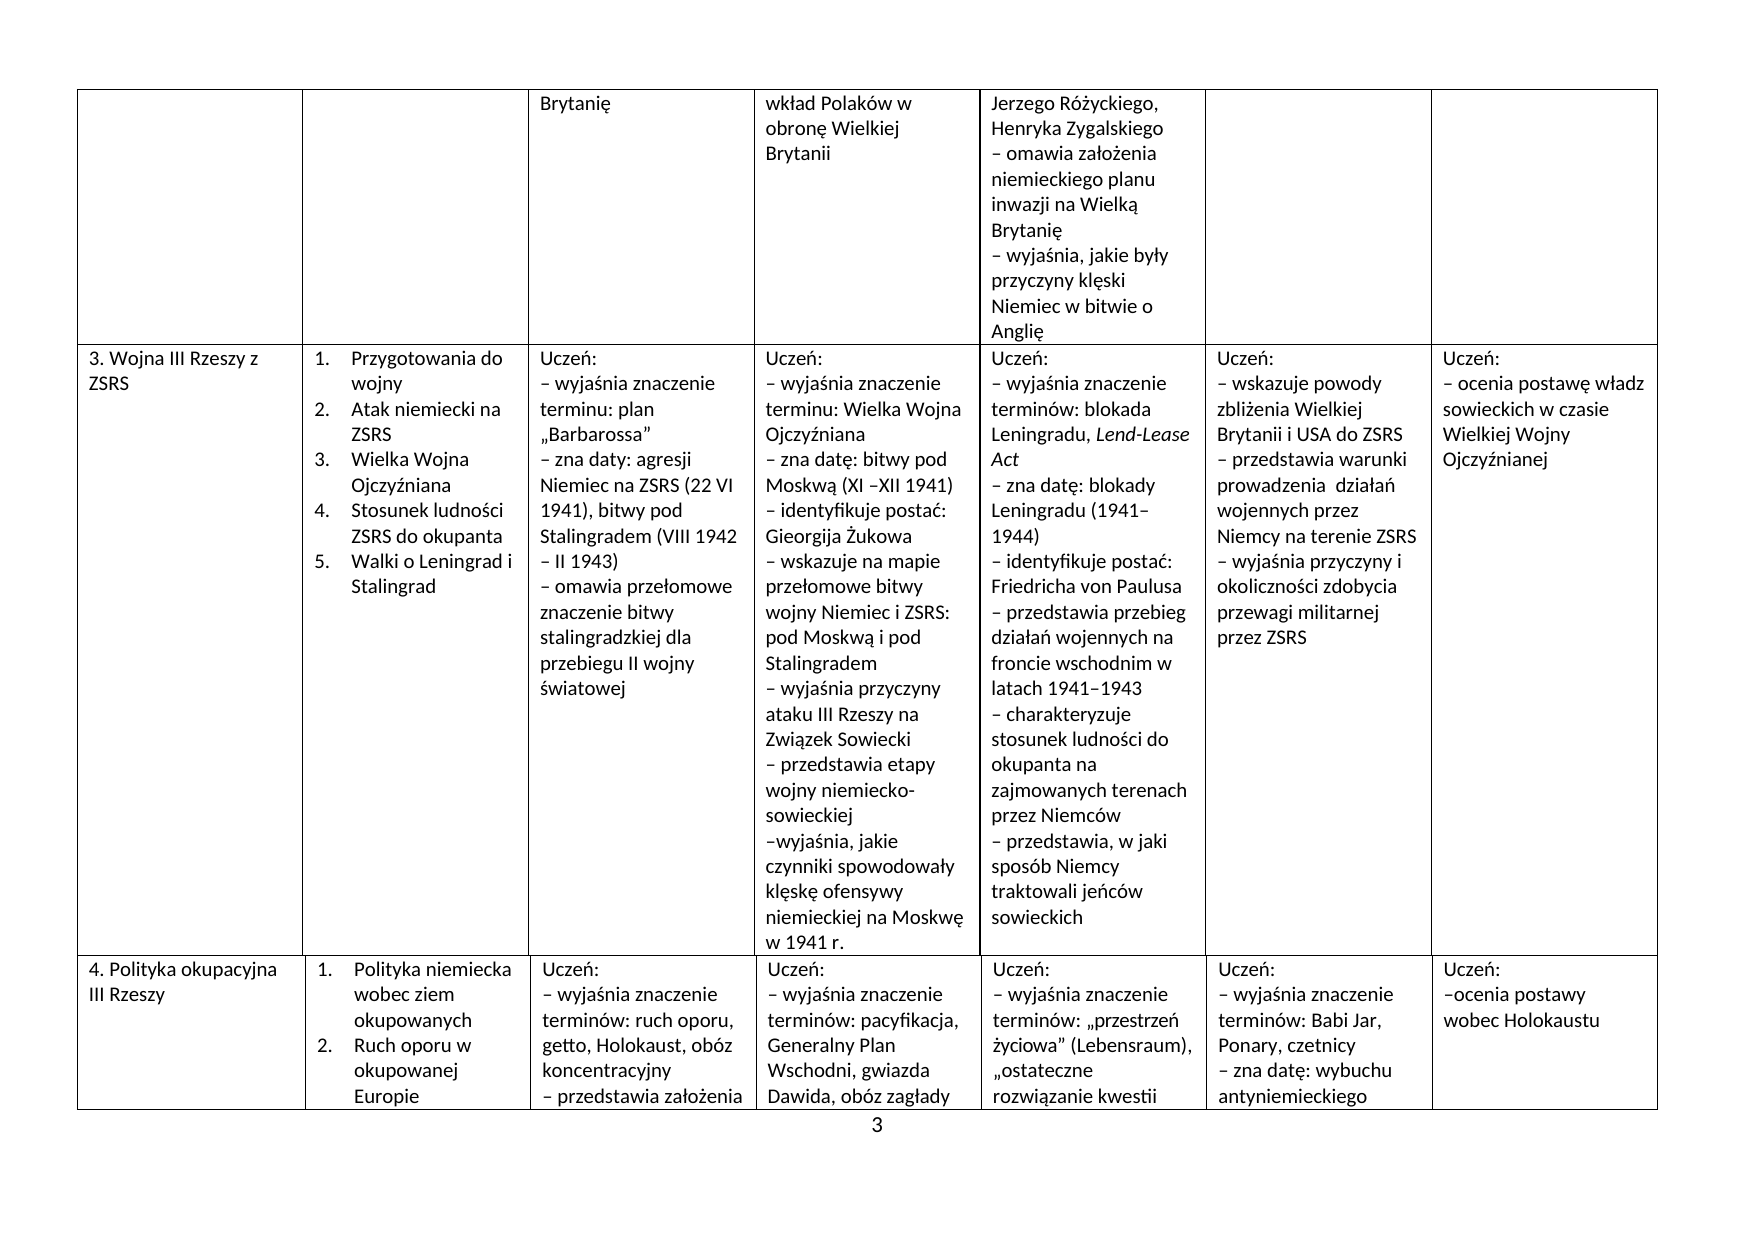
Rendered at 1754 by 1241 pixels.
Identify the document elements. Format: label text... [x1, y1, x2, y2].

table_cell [1433, 956, 1657, 1108]
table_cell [757, 956, 981, 1108]
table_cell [1207, 956, 1432, 1108]
table_cell Uczeń: – ocenia postawę władz sowieckich w czasie Wielkiej Wojny Ojczyźnianej [1432, 345, 1657, 955]
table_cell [529, 90, 754, 344]
table_cell Uczeń: – wyjaśnia znaczenie terminu: Wielka Wojna Ojczyźniana – zna datę: bitwy pod Moskwą (XI –XII 1941) – identyfikuje postać: Gieorgija Żukowa – wskazuje na mapie przełomowe bitwy wojny Niemiec i ZSRS: pod Moskwą i pod Stalingradem – wyjaśnia przyczyny ataku III Rzeszy na Związek Sowiecki – przedstawia etapy wojny niemiecko-sowieckiej –wyjaśnia, jakie czynniki spowodowały klęskę ofensywy niemieckiej na Moskwę w 1941 r. [755, 345, 979, 955]
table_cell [531, 956, 756, 1108]
table_cell Przygotowania do wojny Atak niemiecki na ZSRS Wielka Wojna Ojczyźniana Stosunek ludności ZSRS do okupanta Walki o Leningrad i Stalingrad [303, 345, 528, 955]
table_cell Uczeń: – wyjaśnia znaczenie terminu: plan „Barbarossa” – zna daty: agresji Niemiec na ZSRS (22 VI 1941), bitwy pod Stalingradem (VIII 1942 – II 1943) – omawia przełomowe znaczenie bitwy stalingradzkiej dla przebiegu II wojny światowej [529, 345, 754, 955]
table_cell Uczeń: – wyjaśnia znaczenie terminów: blokada Leningradu, Lend-Lease Act – zna datę: blokady Leningradu (1941–1944) – identyfikuje postać: Friedricha von Paulusa – przedstawia przebieg działań wojennych na froncie wschodnim w latach 1941–1943 – charakteryzuje stosunek ludności do okupanta na zajmowanych terenach przez Niemców – przedstawia, w jaki sposób Niemcy traktowali jeńców sowieckich [981, 345, 1205, 955]
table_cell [78, 956, 305, 1108]
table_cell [1432, 90, 1657, 344]
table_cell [78, 90, 302, 344]
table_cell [303, 90, 528, 344]
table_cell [755, 90, 979, 344]
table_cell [981, 90, 1205, 344]
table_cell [1206, 90, 1431, 344]
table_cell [306, 956, 530, 1108]
table_cell 3. Wojna III Rzeszy z ZSRS [78, 345, 302, 955]
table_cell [982, 956, 1206, 1108]
table_cell Uczeń: – wskazuje powody zbliżenia Wielkiej Brytanii i USA do ZSRS – przedstawia warunki prowadzenia działań wojennych przez Niemcy na terenie ZSRS – wyjaśnia przyczyny i okoliczności zdobycia przewagi militarnej przez ZSRS [1206, 345, 1431, 955]
